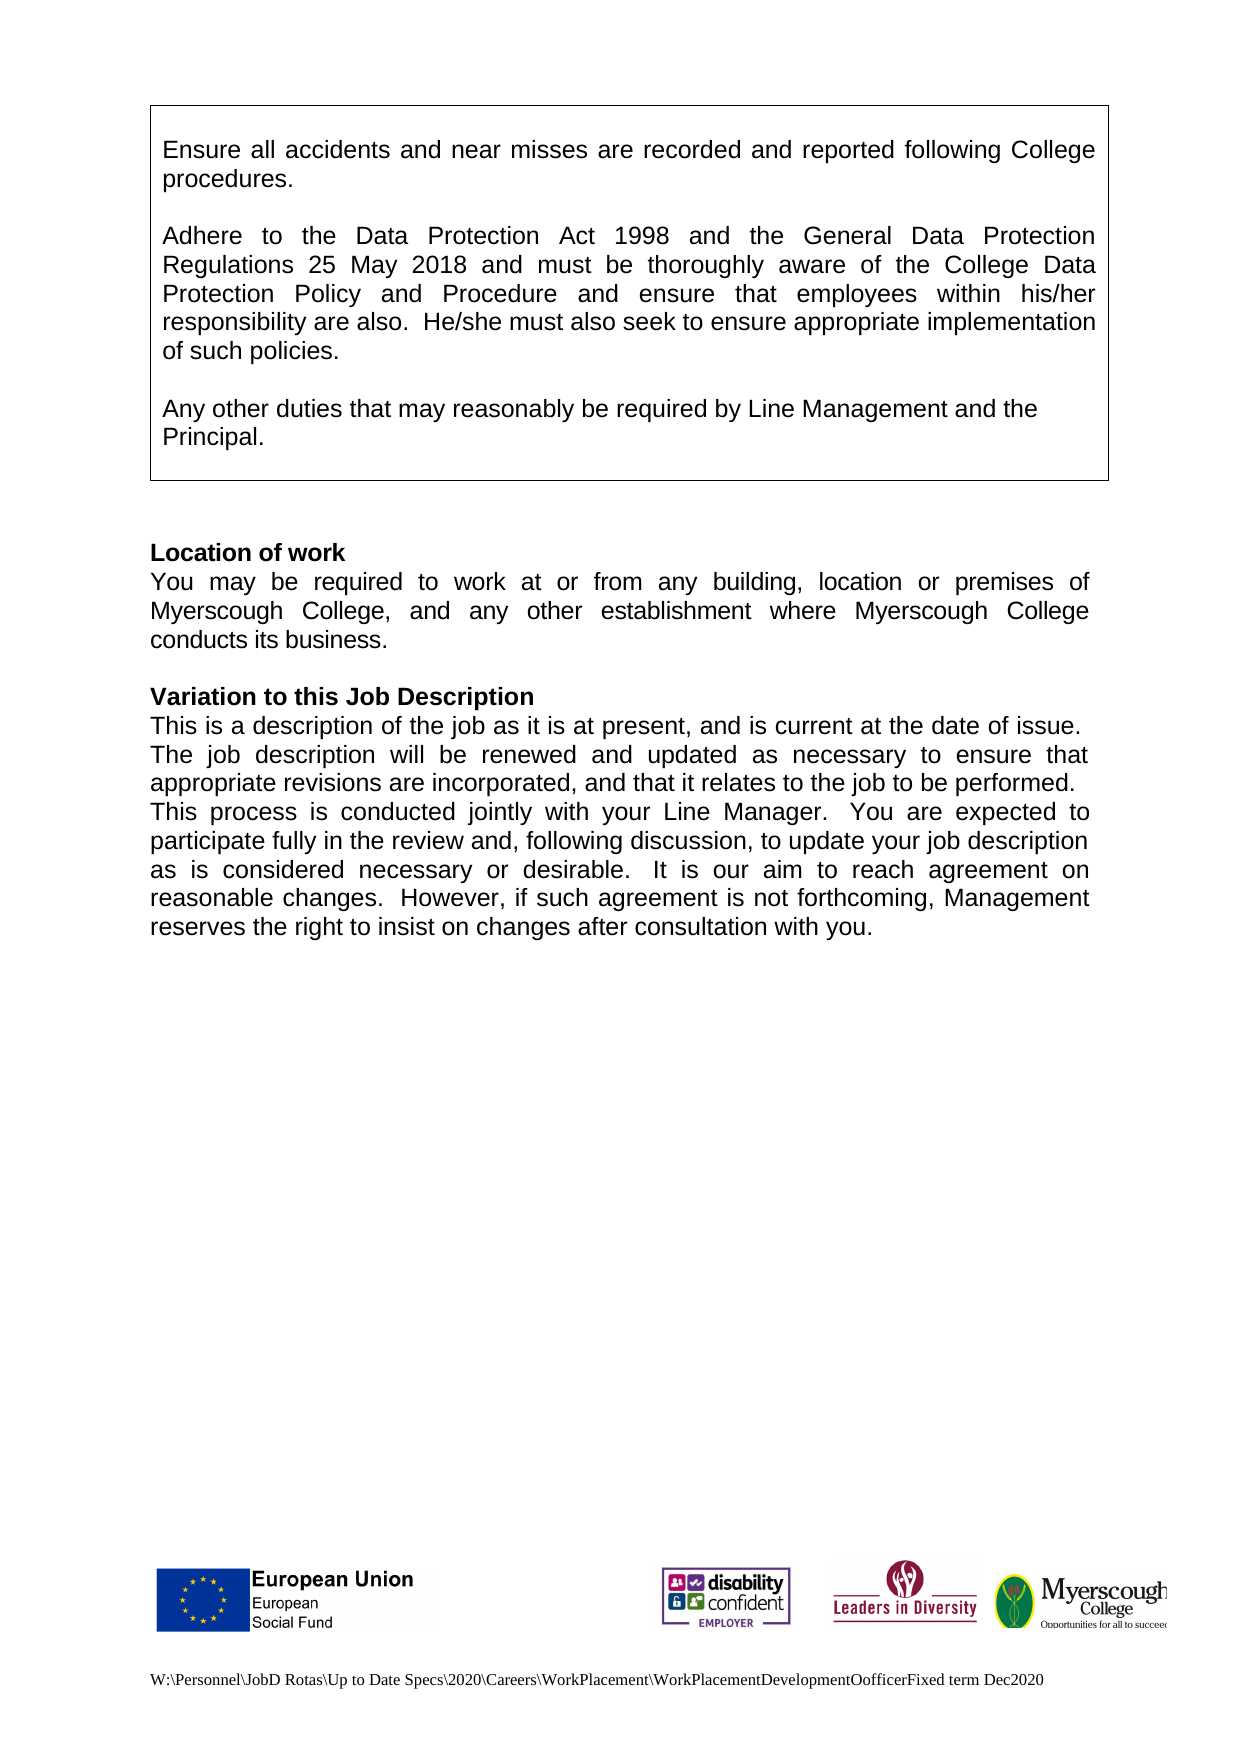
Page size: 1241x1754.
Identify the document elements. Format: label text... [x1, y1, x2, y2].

picture [156, 1568, 438, 1632]
table_cell Ensure all accidents and near misses are recorded and reported following College procedures. Adhere to the Data Protection Act 1998 and the General Data Protection Regulations 25 May 2018 and must be thoroughly aware of the College Data Protection Policy and Procedure and ensure that employees within his/her responsibility are also. He/she must also seek to ensure appropriate implementation of such policies. Any other duties that may reasonably be required by Line Management and the Principal. [151, 106, 1108, 480]
text Variation to this Job Description [150, 682, 1090, 711]
picture [830, 1557, 980, 1625]
text Location of work [150, 538, 1090, 567]
picture [994, 1574, 1167, 1628]
picture [651, 1563, 799, 1630]
text This is a description of the job as it is at present, and is current at the date of issue. The job description will be renewed and updated as necessary to ensure that appropriate revisions are incorporated, and that it relates to the job to be performed. This process is conducted jointly with your Line Manager. You are expected to participate fully in the review and, following discussion, to update your job description as is considered necessary or desirable. It is our aim to reach agreement on reasonable changes. However, if such agreement is not forthcoming, Management reserves the right to insist on changes after consultation with you. [150, 711, 1090, 941]
text You may be required to work at or from any building, location or premises of Myerscough College, and any other establishment where Myerscough College conducts its business. [150, 567, 1090, 653]
